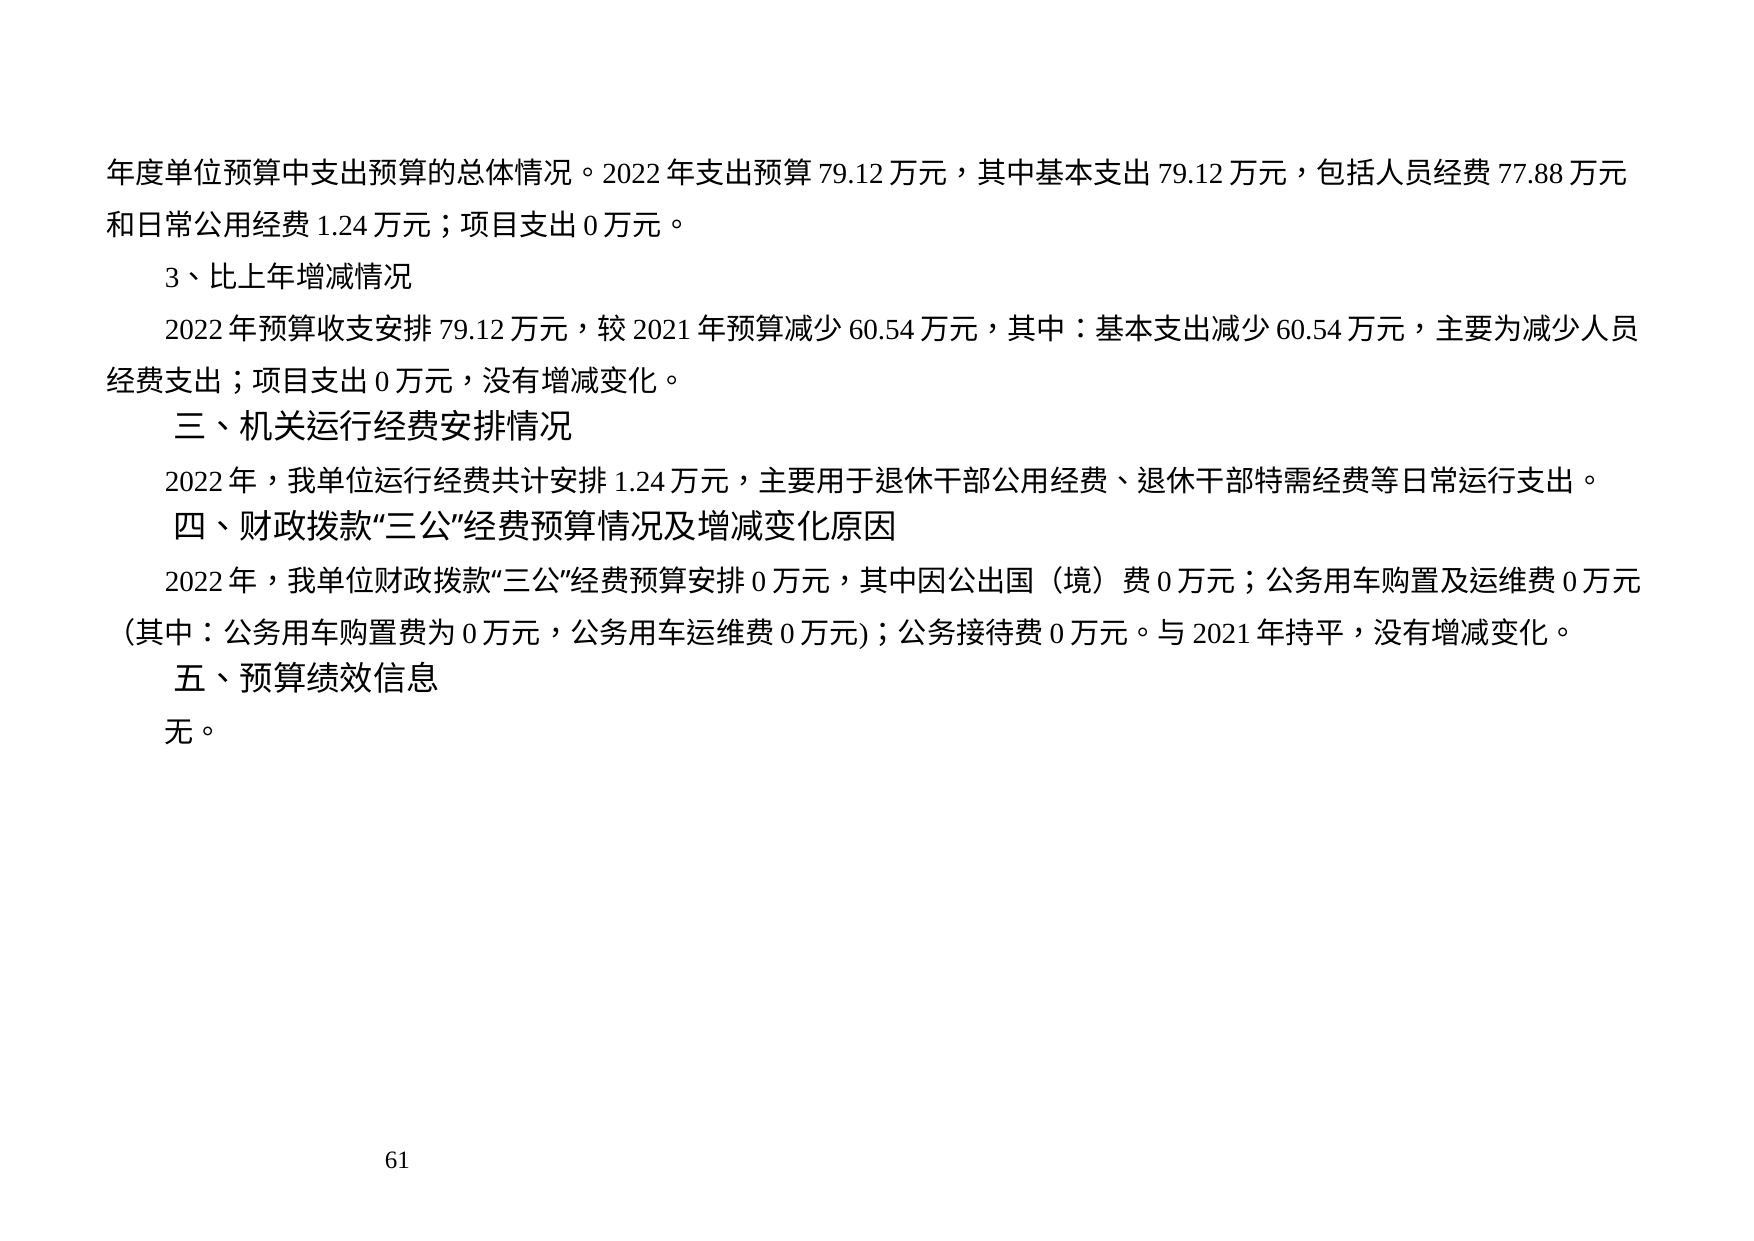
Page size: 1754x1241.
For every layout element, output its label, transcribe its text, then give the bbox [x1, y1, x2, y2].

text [106, 142, 1648, 246]
text 2022年，我单位财政拨款“三公”经费预算安排0万元，其中因公出国（境）费0万元；公务用车购置及运维费0万元（其中：公务用车购置费为0万元，公务用车运维费0万元)；公务接待费0万元。与2021年持平，没有增减变化。 [106, 549, 1648, 653]
text 3、比上年增减情况 [106, 246, 1648, 298]
text 无。 [106, 701, 1648, 753]
text 2022年，我单位运行经费共计安排1.24万元，主要用于退休干部公用经费、退休干部特需经费等日常运行支出。 [106, 450, 1648, 502]
text 2022年预算收支安排79.12万元，较2021年预算减少60.54万元，其中：基本支出减少60.54万元，主要为减少人员经费支出；项目支出0万元，没有增减变化。 [106, 298, 1648, 402]
text 三、机关运行经费安排情况 [106, 403, 1648, 449]
text 四、财政拨款“三公”经费预算情况及增减变化原因 [106, 503, 1648, 548]
text 五、预算绩效信息 [106, 654, 1648, 700]
